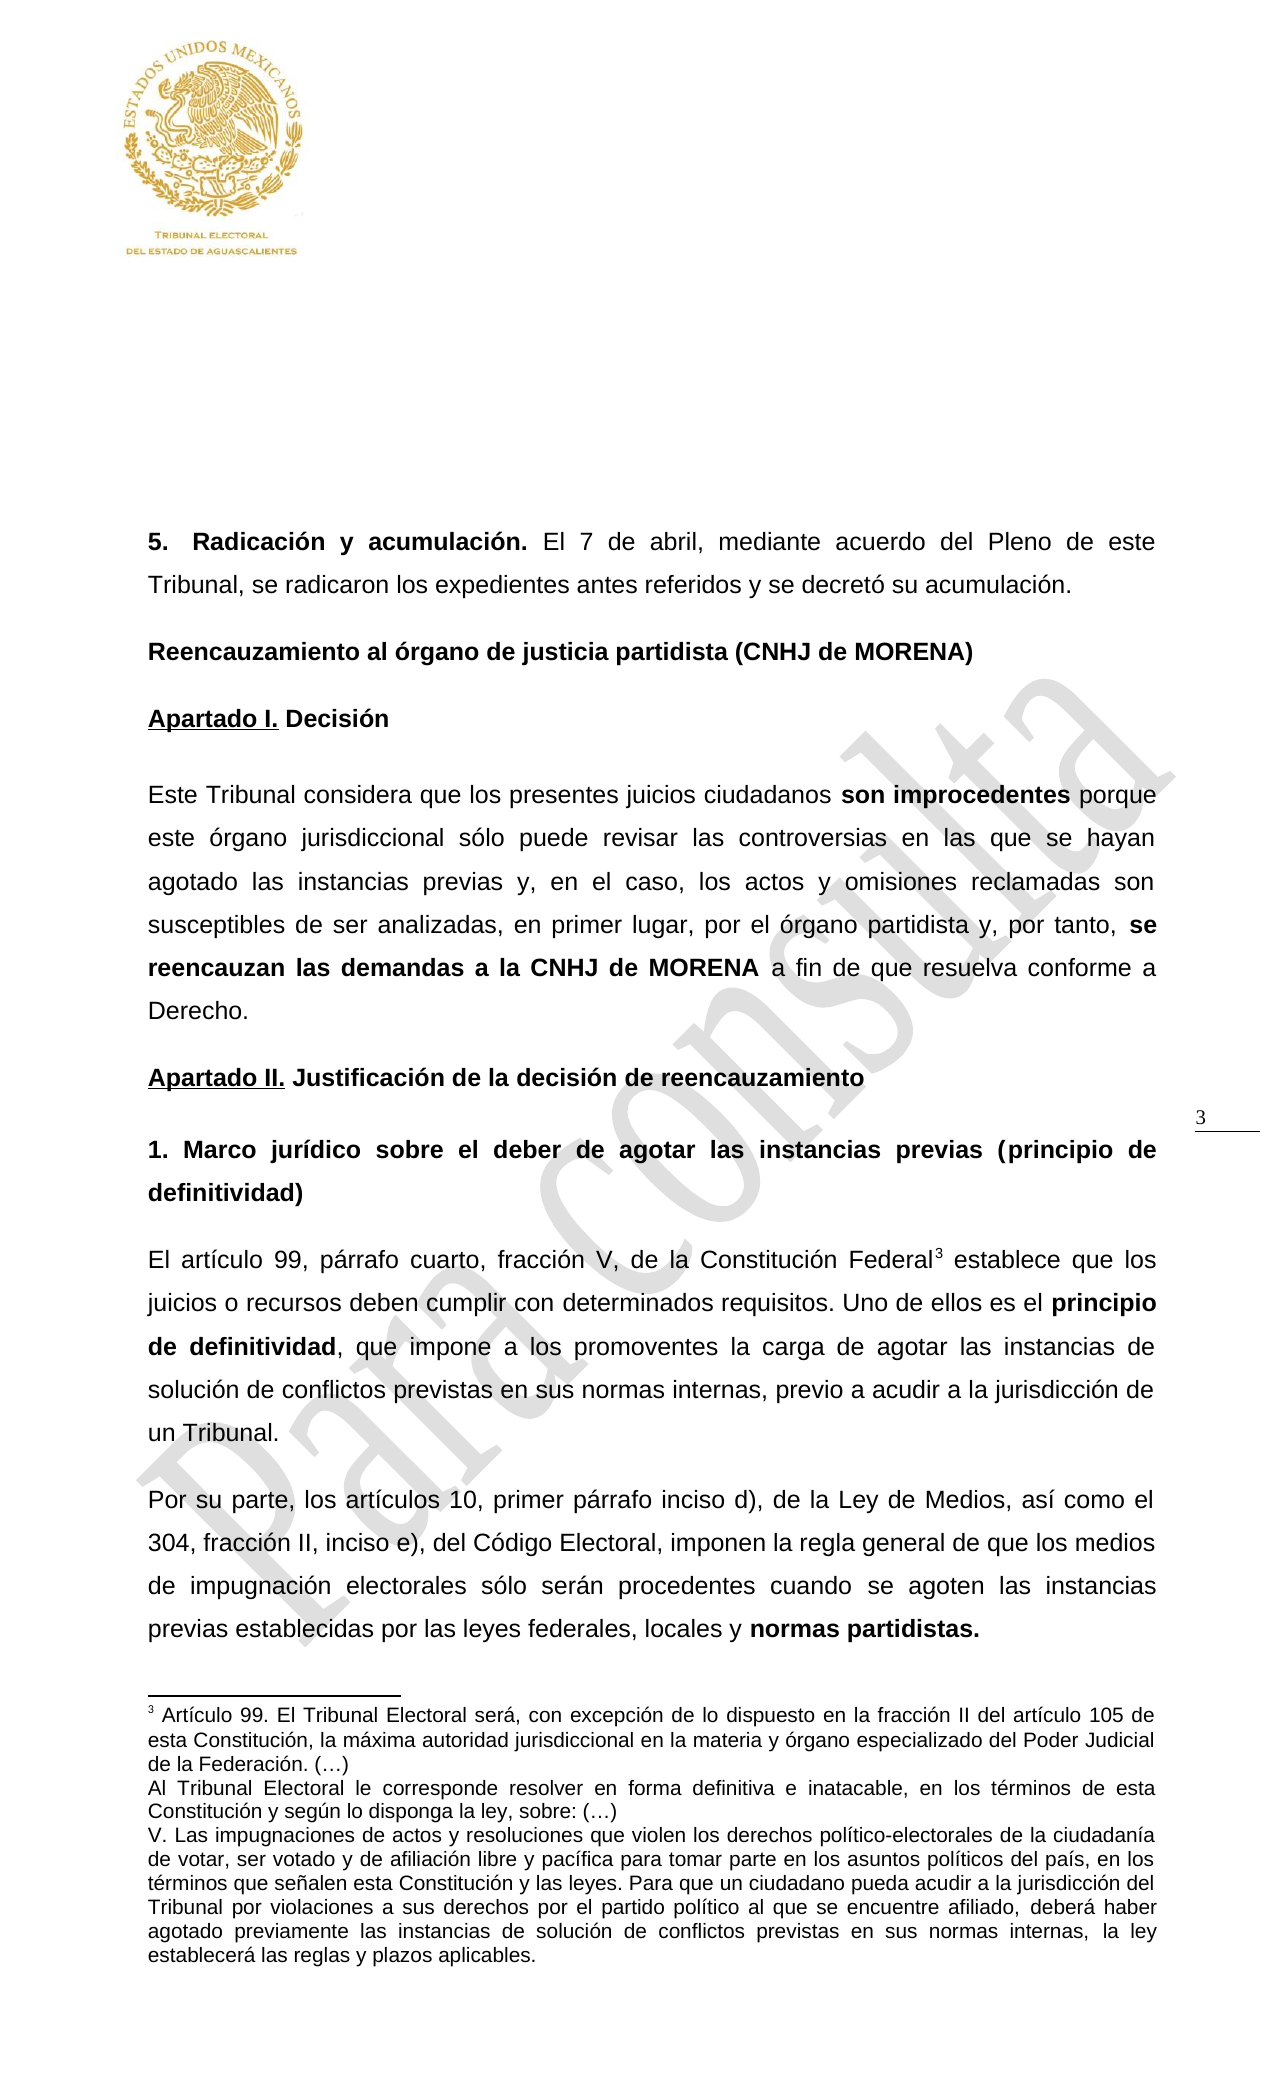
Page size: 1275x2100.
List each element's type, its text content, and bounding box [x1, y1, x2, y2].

subtitle 1. Marco jurídico sobre el deber de agotar las instancias previas (principio de definitividad) [148, 1135, 1157, 1207]
list Radicación y acumulación. El 7 de abril, mediante acuerdo del Pleno de este Tribunal, se radicaron los expedientes antes referidos y se decretó su acumulación. [148, 527, 1157, 598]
text Este Tribunal considera que los presentes juicios ciudadanos son improcedentes porque este órgano jurisdiccional sólo puede revisar las controversias en las que se hayan agotado las instancias previas y, en el caso, los actos y omisiones reclamadas son susceptibles de ser analizadas, en primer lugar, por el órgano partidista y, por tanto, se reencauzan las demandas a la CNHJ de MORENA a fin de que resuelva conforme a Derecho. [148, 780, 1157, 1024]
text El artículo 99, párrafo cuarto, fracción V, de la Constitución Federal establece que los juicios o recursos deben cumplir con determinados requisitos. Uno de ellos es el principio de definitividad, que impone a los promoventes la carga de agotar las instancias de solución de conflictos previstas en sus normas internas, previo a acudir a la jurisdicción de un Tribunal. [148, 1245, 1157, 1446]
subtitle Apartado I. Decisión [148, 704, 1157, 733]
text Por su parte, los artículos 10, primer párrafo inciso d), de la Ley de Medios, así como el 304, fracción II, inciso e), del Código Electoral, imponen la regla general de que los medios de impugnación electorales sólo serán procedentes cuando se agoten las instancias previas establecidas por las leyes federales, locales y normas partidistas. [148, 1485, 1157, 1643]
picture [116, 28, 310, 259]
text Reencauzamiento al órgano de justicia partidista (CNHJ de MORENA) [148, 637, 1157, 666]
subtitle Apartado II. Justificación de la decisión de reencauzamiento [148, 1063, 1157, 1092]
